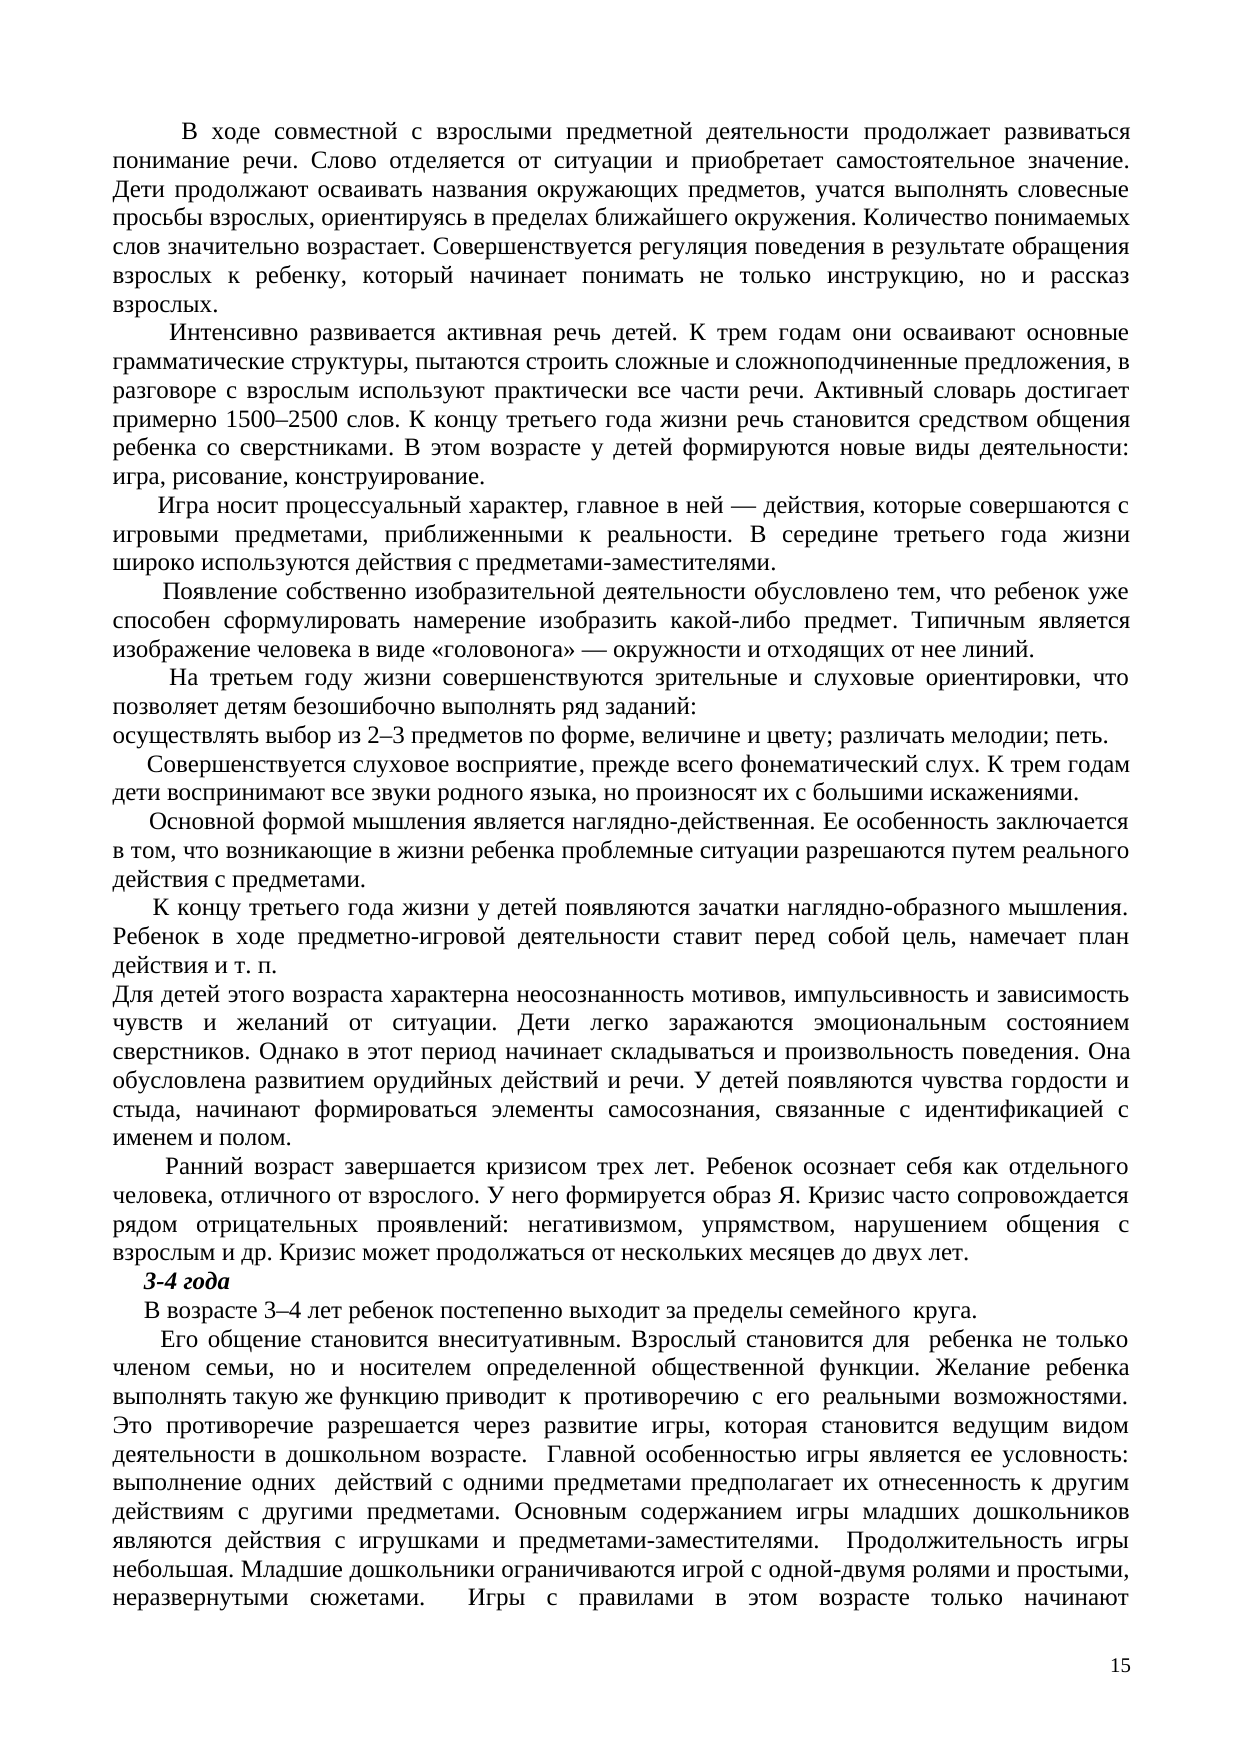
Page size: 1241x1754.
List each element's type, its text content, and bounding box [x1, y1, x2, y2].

text К концу третьего года жизни у детей появляются зачатки наглядно-образного мышления. Ребенок в ходе предметно-игровой деятельности ставит перед собой цель, намечает план действия и т. п. [112, 892, 1130, 979]
text Интенсивно развивается активная речь детей. К трем годам они осваивают основные грамматические структуры, пытаются строить сложные и сложноподчиненные предложения, в разговоре с взрослым используют практически все части речи. Активный словарь достигает примерно 1500–2500 слов. К концу третьего года жизни речь становится средством общения ребенка со сверстниками. В этом возрасте у детей формируются новые виды деятельности: игра, рисование, конструирование. [112, 317, 1130, 490]
text Для детей этого возраста характерна неосознанность мотивов, импульсивность и зависимость чувств и желаний от ситуации. Дети легко заражаются эмоциональным состоянием сверстников. Однако в этот период начинает складываться и произвольность поведения. Она обусловлена развитием орудийных действий и речи. У детей появляются чувства гордости и стыда, начинают формироваться элементы самосознания, связанные с идентификацией с именем и полом. [112, 979, 1130, 1151]
text осуществлять выбор из 2–3 предметов по форме, величине и цвету; различать мелодии; петь. [112, 720, 1130, 749]
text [112, 1324, 1130, 1611]
text Ранний возраст завершается кризисом трех лет. Ребенок осознает себя как отдельного человека, отличного от взрослого. У него формируется образ Я. Кризис часто сопровождается рядом отрицательных проявлений: негативизмом, упрямством, нарушением общения с взрослым и др. Кризис может продолжаться от нескольких месяцев до двух лет. [112, 1151, 1130, 1266]
text 3-4 года [112, 1266, 1130, 1295]
text На третьем году жизни совершенствуются зрительные и слуховые ориентировки, что позволяет детям безошибочно выполнять ряд заданий: [112, 662, 1130, 720]
text В ходе совместной с взрослыми предметной деятельности продолжает развиваться понимание речи. Слово отделяется от ситуации и приобретает самостоятельное значение. Дети продолжают осваивать названия окружающих предметов, учатся выполнять словесные просьбы взрослых, ориентируясь в пределах ближайшего окружения. Количество понимаемых слов значительно возрастает. Совершенствуется регуляция поведения в результате обращения взрослых к ребенку, который начинает понимать не только инструкцию, но и рассказ взрослых. [112, 116, 1130, 317]
text Игра носит процессуальный характер, главное в ней — действия, которые совершаются с игровыми предметами, приближенными к реальности. В середине третьего года жизни широко используются действия с предметами-заместителями. [112, 490, 1130, 576]
text Основной формой мышления является наглядно-действенная. Ее особенность заключается в том, что возникающие в жизни ребенка проблемные ситуации разрешаются путем реального действия с предметами. [112, 806, 1130, 892]
text В возрасте 3–4 лет ребенок постепенно выходит за пределы семейного круга. [112, 1295, 1130, 1324]
text Появление собственно изобразительной деятельности обусловлено тем, что ребенок уже способен сформулировать намерение изобразить какой-либо предмет. Типичным является изображение человека в виде «головонога» — окружности и отходящих от нее линий. [112, 576, 1130, 662]
text Совершенствуется слуховое восприятие, прежде всего фонематический слух. К трем годам дети воспринимают все звуки родного языка, но произносят их с большими искажениями. [112, 749, 1130, 806]
